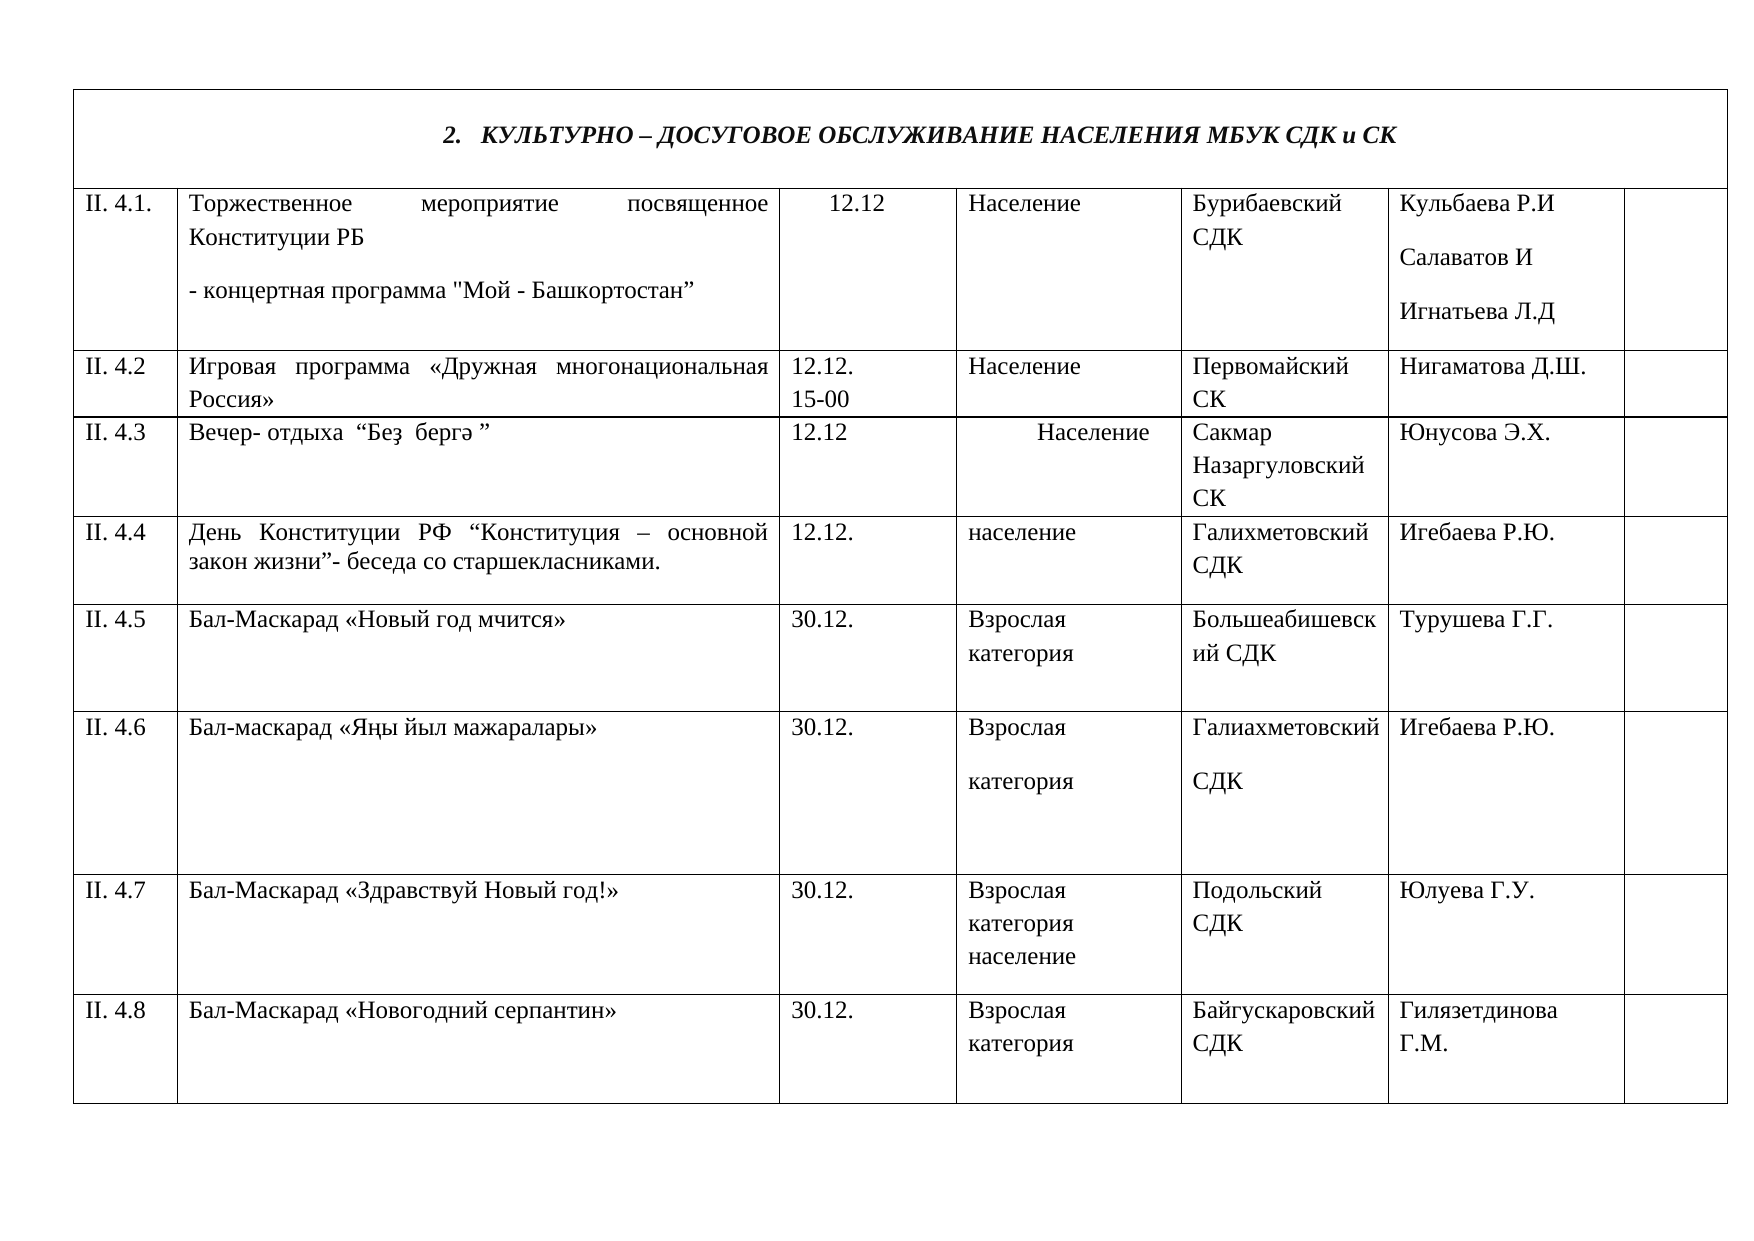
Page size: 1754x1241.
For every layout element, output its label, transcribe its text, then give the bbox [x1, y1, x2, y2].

table_cell Торжественное мероприятие посвященное Конституции РБ - концертная программа "Мой - Башкортостан” [178, 189, 779, 350]
table_cell Галихметовский СДК [1182, 517, 1388, 603]
table_cell Взрослая категория [957, 995, 1181, 1103]
table_cell Вечер- отдыха “Беҙ бергә ” [178, 418, 779, 516]
table_cell Кульбаева Р.И Салаватов И Игнатьева Л.Д [1389, 189, 1624, 350]
table_cell II. 4.3 [74, 418, 177, 516]
table_cell День Конституции РФ “Конституция – основной закон жизни”- беседа со старшекласниками. [178, 517, 779, 603]
table_cell II. 4.5 [74, 605, 177, 711]
table_cell Бал-Маскарад «Новогодний серпантин» [178, 995, 779, 1103]
table_cell 30.12. [780, 605, 956, 711]
table_cell 30.12. [780, 712, 956, 874]
table_cell Бал-Маскарад «Здравствуй Новый год!» [178, 875, 779, 994]
table_cell Игебаева Р.Ю. [1389, 712, 1624, 874]
table_cell [1625, 189, 1727, 350]
table_cell 30.12. [780, 875, 956, 994]
table_cell Бал-Маскарад «Новый год мчится» [178, 605, 779, 711]
table_cell II. 4.8 [74, 995, 177, 1103]
table_cell Юлуева Г.У. [1389, 875, 1624, 994]
table_cell 12.12. 15-00 [780, 351, 956, 416]
table_cell Нигаматова Д.Ш. [1389, 351, 1624, 416]
table_cell Галиахметовский СДК [1182, 712, 1388, 874]
table_cell КУЛЬТУРНО – ДОСУГОВОЕ ОБСЛУЖИВАНИЕ НАСЕЛЕНИЯ МБУК СДК и СК [74, 90, 1727, 187]
table_cell Взрослая категория [957, 712, 1181, 874]
table_cell Игровая программа «Дружная многонациональная Россия» [178, 351, 779, 416]
table_cell II. 4.1. [74, 189, 177, 350]
table_cell Взрослая категория [957, 605, 1181, 711]
table_cell [1625, 605, 1727, 711]
table_cell Байгускаровский СДК [1182, 995, 1388, 1103]
table_cell [1625, 712, 1727, 874]
table_cell Гилязетдинова Г.М. [1389, 995, 1624, 1103]
table_cell Сакмар Назаргуловский СК [1182, 418, 1388, 516]
table_cell Юнусова Э.Х. [1389, 418, 1624, 516]
table_cell Взрослая категория население [957, 875, 1181, 994]
table_cell Турушева Г.Г. [1389, 605, 1624, 711]
table_cell II. 4.2 [74, 351, 177, 416]
table_cell 12.12 [780, 189, 956, 350]
table_cell Бурибаевский СДК [1182, 189, 1388, 350]
table_cell 30.12. [780, 995, 956, 1103]
table_cell II. 4.7 [74, 875, 177, 994]
table_cell II. 4.4 [74, 517, 177, 603]
table_cell Население [957, 418, 1181, 516]
table_cell [1625, 351, 1727, 416]
table_cell 12.12. [780, 517, 956, 603]
table_cell Первомайский СК [1182, 351, 1388, 416]
table_cell [1625, 875, 1727, 994]
table_cell население [957, 517, 1181, 603]
table_cell Подольский СДК [1182, 875, 1388, 994]
table_cell Игебаева Р.Ю. [1389, 517, 1624, 603]
table_cell Население [957, 351, 1181, 416]
table_cell Большеабишевский СДК [1182, 605, 1388, 711]
table_cell 12.12 [780, 418, 956, 516]
table_cell [1625, 517, 1727, 603]
table_cell [1625, 418, 1727, 516]
table_cell Бал-маскарад «Яңы йыл мажаралары» [178, 712, 779, 874]
table_cell II. 4.6 [74, 712, 177, 874]
table_cell Население [957, 189, 1181, 350]
table_cell [1625, 995, 1727, 1103]
